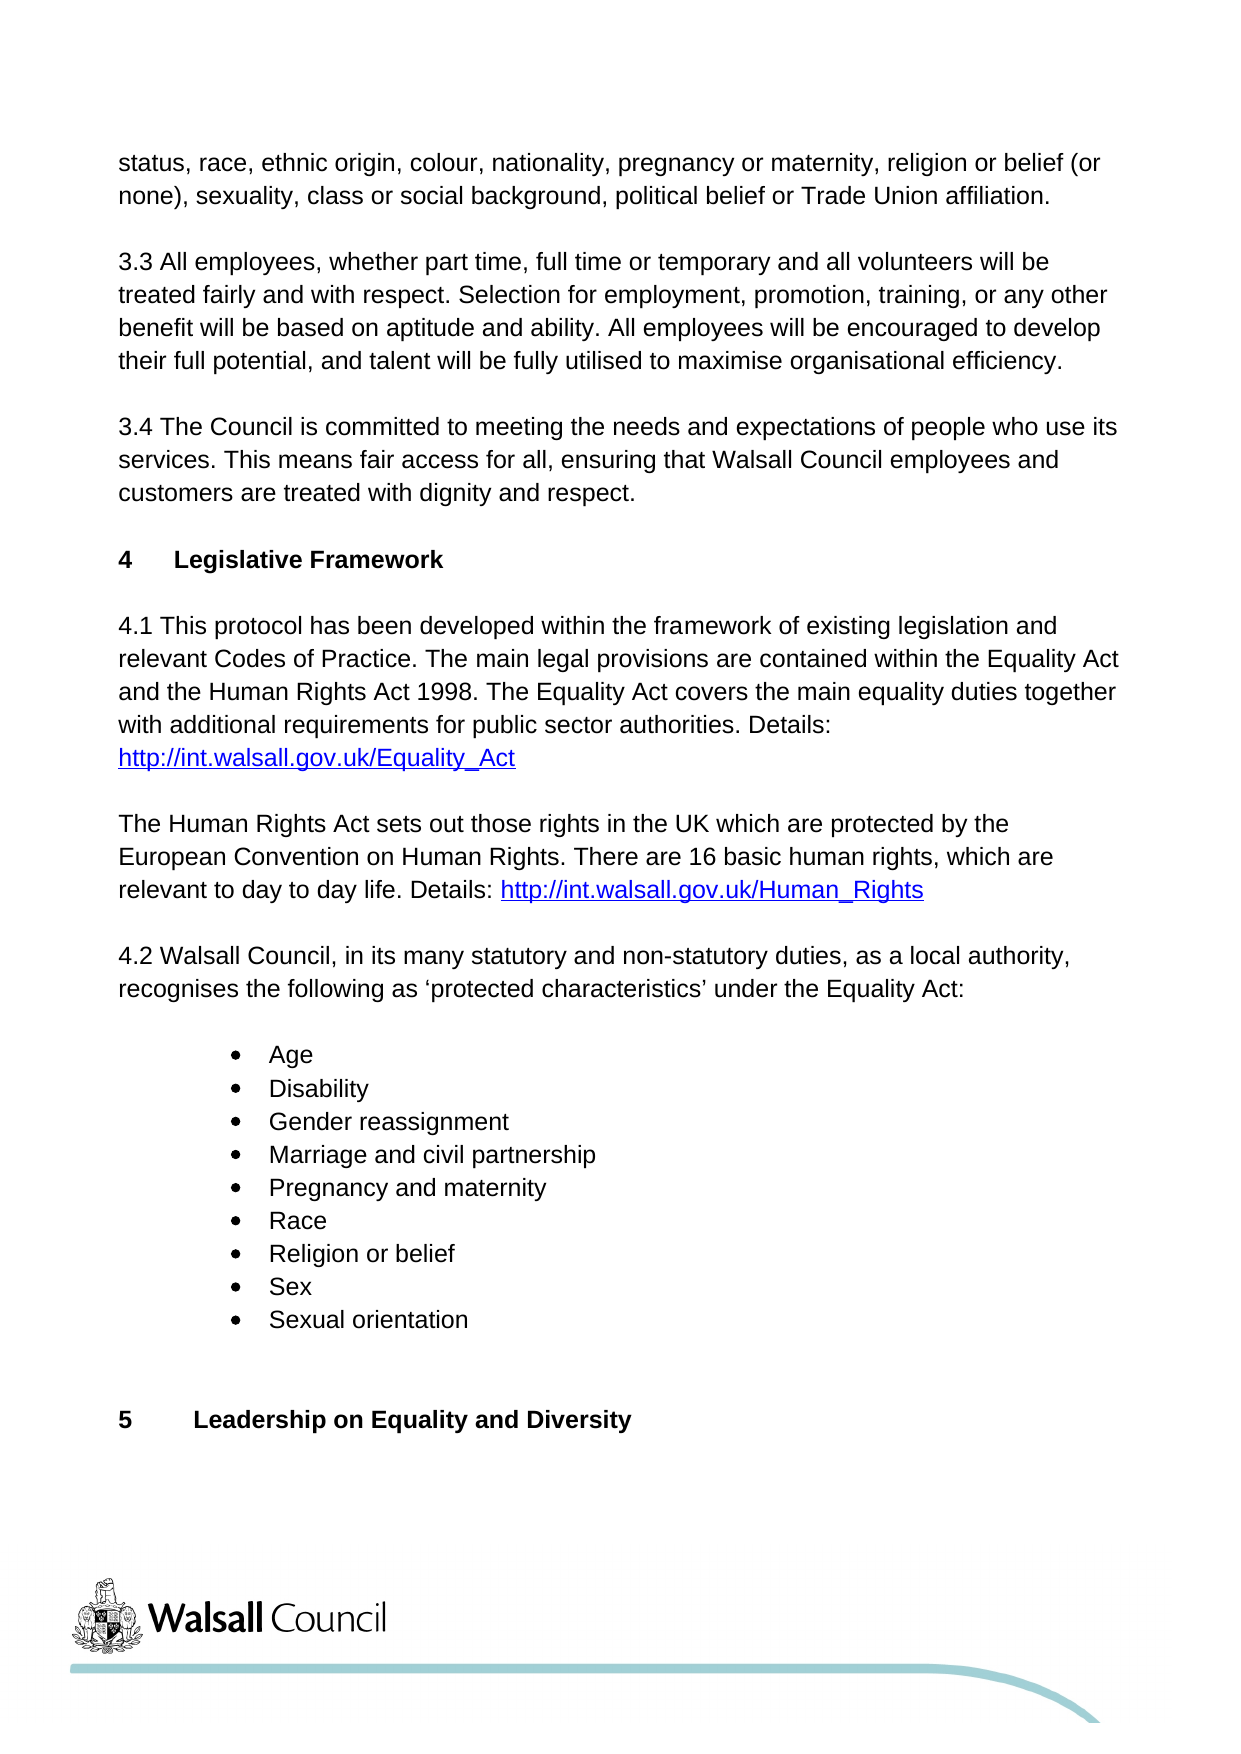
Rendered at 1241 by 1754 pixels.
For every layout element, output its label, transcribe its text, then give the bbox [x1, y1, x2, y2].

text 5 Leadership on Equality and Diversity [118, 1404, 1122, 1466]
picture [0, 1544, 1171, 1723]
text 4 Legislative Framework [118, 544, 1122, 607]
list Age [231, 1040, 1122, 1069]
list Gender reassignment [231, 1107, 1122, 1136]
list Disability [231, 1073, 1122, 1102]
text 3.4 The Council is committed to meeting the needs and expectations of people who use its services. This means fair access for all, ensuring that Walsall Council employees and customers are treated with dignity and respect. [118, 412, 1122, 540]
text The Human Rights Act sets out those rights in the UK which are protected by the European Convention on Human Rights. There are 16 basic human rights, which are relevant to day to day life. Details: http://int.walsall.gov.uk/Human_Rights [118, 809, 1122, 937]
text 4.2 Walsall Council, in its many statutory and non-statutory duties, as a local authority, recognises the following as ‘protected characteristics’ under the Equality Act: [118, 941, 1122, 1036]
list Pregnancy and maternity [231, 1173, 1122, 1202]
text 3.3 All employees, whether part time, full time or temporary and all volunteers will be treated fairly and with respect. Selection for employment, promotion, training, or any other benefit will be based on aptitude and ability. All employees will be encouraged to develop their full potential, and talent will be fully utilised to maximise organisational efficiency. [118, 247, 1122, 408]
list Race [231, 1206, 1122, 1235]
list Religion or belief [231, 1239, 1122, 1268]
text 4.1 This protocol has been developed within the framework of existing legislation and relevant Codes of Practice. The main legal provisions are contained within the Equality Act and the Human Rights Act 1998. The Equality Act covers the main equality duties together with additional requirements for public sector authorities. Details: http://int.walsall.gov.uk/Equality_Act [118, 611, 1122, 772]
list Sex [231, 1272, 1122, 1301]
list Marriage and civil partnership [231, 1140, 1122, 1169]
list Sexual orientation [231, 1305, 1122, 1400]
